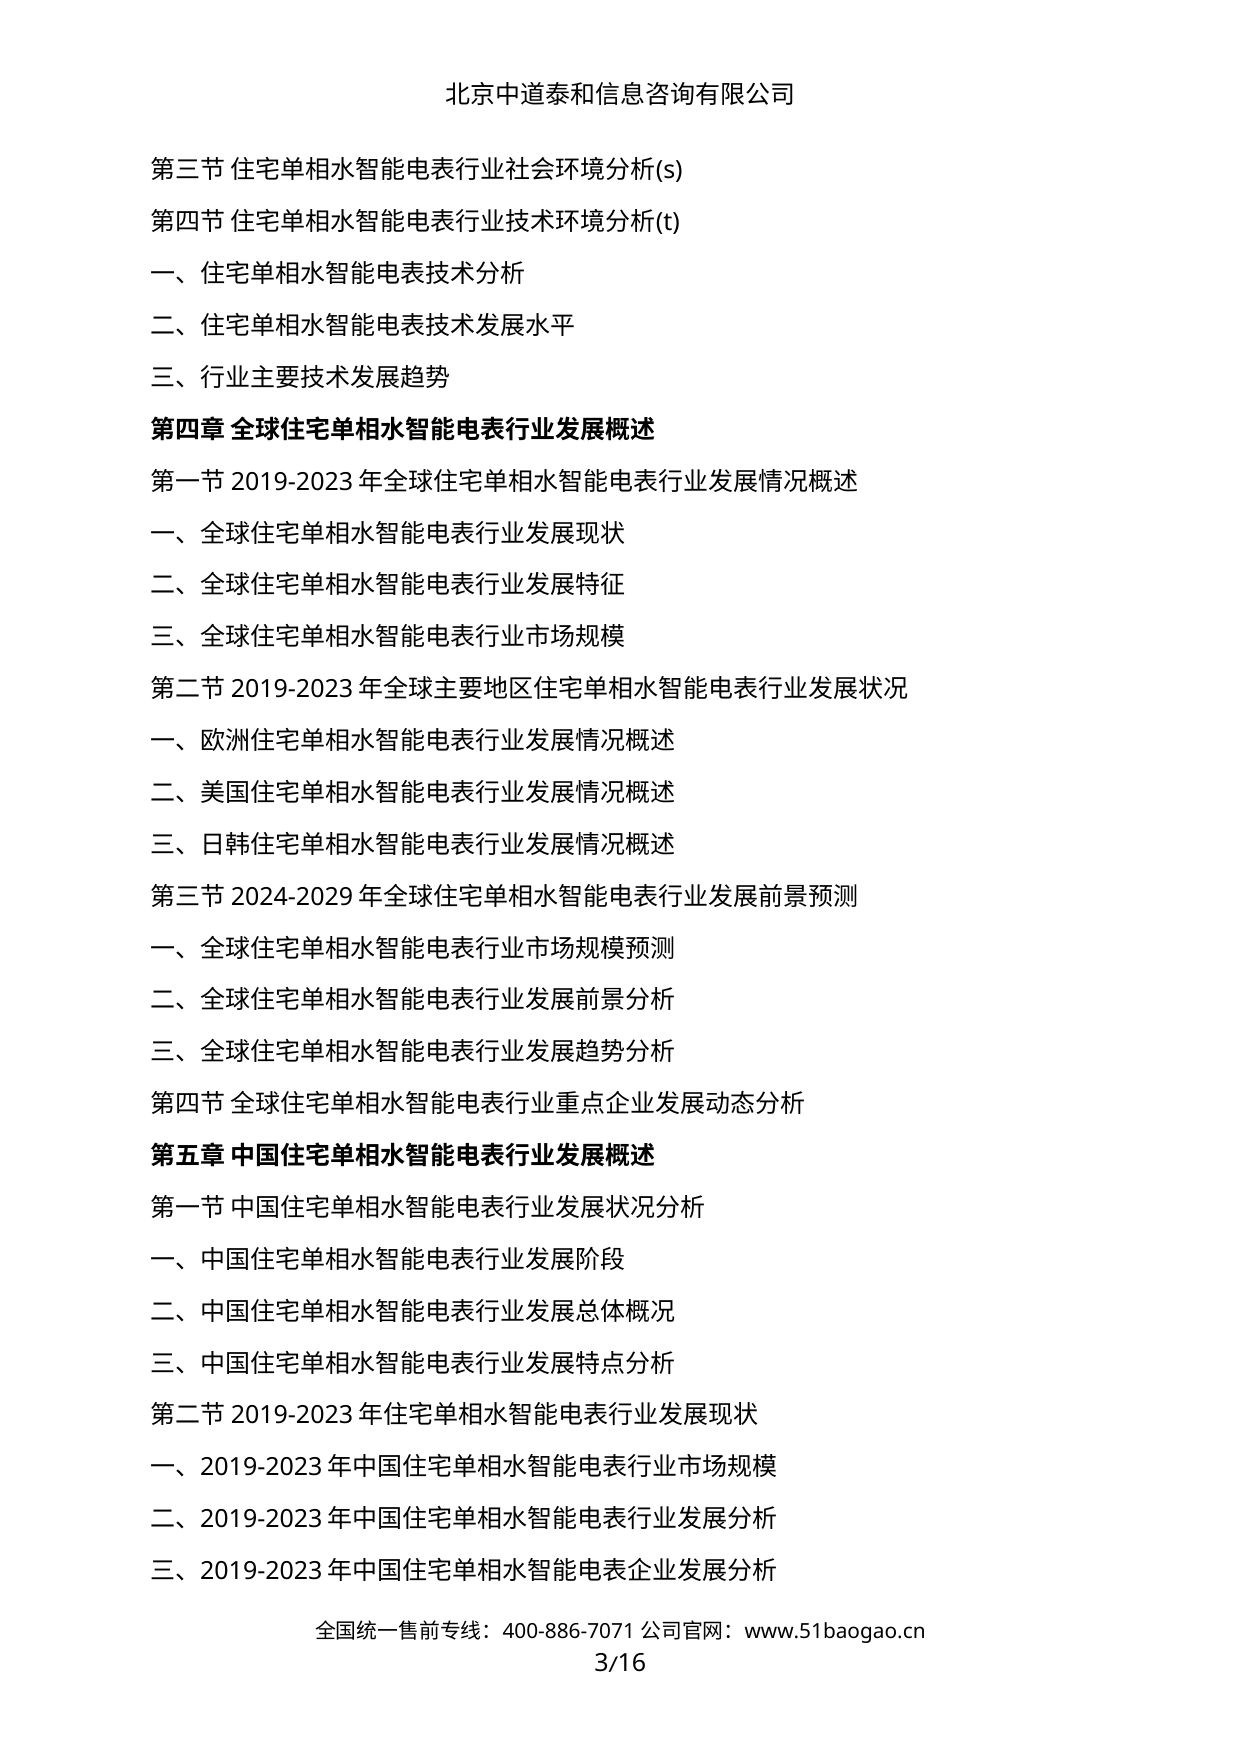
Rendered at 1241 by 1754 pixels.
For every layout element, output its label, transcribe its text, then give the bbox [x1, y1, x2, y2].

text 第三节 住宅单相水智能电表行业社会环境分析(s) [150, 150, 1090, 186]
text 一、中国住宅单相水智能电表行业发展阶段 [150, 1239, 1090, 1276]
text 一、欧洲住宅单相水智能电表行业发展情况概述 [150, 721, 1090, 757]
text 三、全球住宅单相水智能电表行业市场规模 [150, 617, 1090, 653]
text 三、全球住宅单相水智能电表行业发展趋势分析 [150, 1032, 1090, 1068]
text 一、全球住宅单相水智能电表行业市场规模预测 [150, 928, 1090, 964]
text 三、行业主要技术发展趋势 [150, 357, 1090, 394]
text 二、美国住宅单相水智能电表行业发展情况概述 [150, 772, 1090, 809]
text 二、2019-2023年中国住宅单相水智能电表行业发展分析 [150, 1499, 1090, 1535]
text 第二节 2019-2023年住宅单相水智能电表行业发展现状 [150, 1395, 1090, 1431]
text 第三节 2024-2029年全球住宅单相水智能电表行业发展前景预测 [150, 876, 1090, 912]
text 三、中国住宅单相水智能电表行业发展特点分析 [150, 1343, 1090, 1379]
text 二、中国住宅单相水智能电表行业发展总体概况 [150, 1291, 1090, 1327]
text 第四章 全球住宅单相水智能电表行业发展概述 [150, 409, 1090, 446]
text 第一节 2019-2023年全球住宅单相水智能电表行业发展情况概述 [150, 461, 1090, 497]
text 二、住宅单相水智能电表技术发展水平 [150, 306, 1090, 342]
text 一、全球住宅单相水智能电表行业发展现状 [150, 513, 1090, 549]
text 第一节 中国住宅单相水智能电表行业发展状况分析 [150, 1187, 1090, 1224]
text 第二节 2019-2023年全球主要地区住宅单相水智能电表行业发展状况 [150, 669, 1090, 705]
text 一、住宅单相水智能电表技术分析 [150, 254, 1090, 290]
text 二、全球住宅单相水智能电表行业发展前景分析 [150, 980, 1090, 1016]
text 三、日韩住宅单相水智能电表行业发展情况概述 [150, 824, 1090, 861]
text 三、2019-2023年中国住宅单相水智能电表企业发展分析 [150, 1551, 1090, 1587]
text 第五章 中国住宅单相水智能电表行业发展概述 [150, 1136, 1090, 1172]
text 一、2019-2023年中国住宅单相水智能电表行业市场规模 [150, 1447, 1090, 1483]
text 二、全球住宅单相水智能电表行业发展特征 [150, 565, 1090, 601]
text 第四节 全球住宅单相水智能电表行业重点企业发展动态分析 [150, 1084, 1090, 1120]
text 第四节 住宅单相水智能电表行业技术环境分析(t) [150, 202, 1090, 238]
